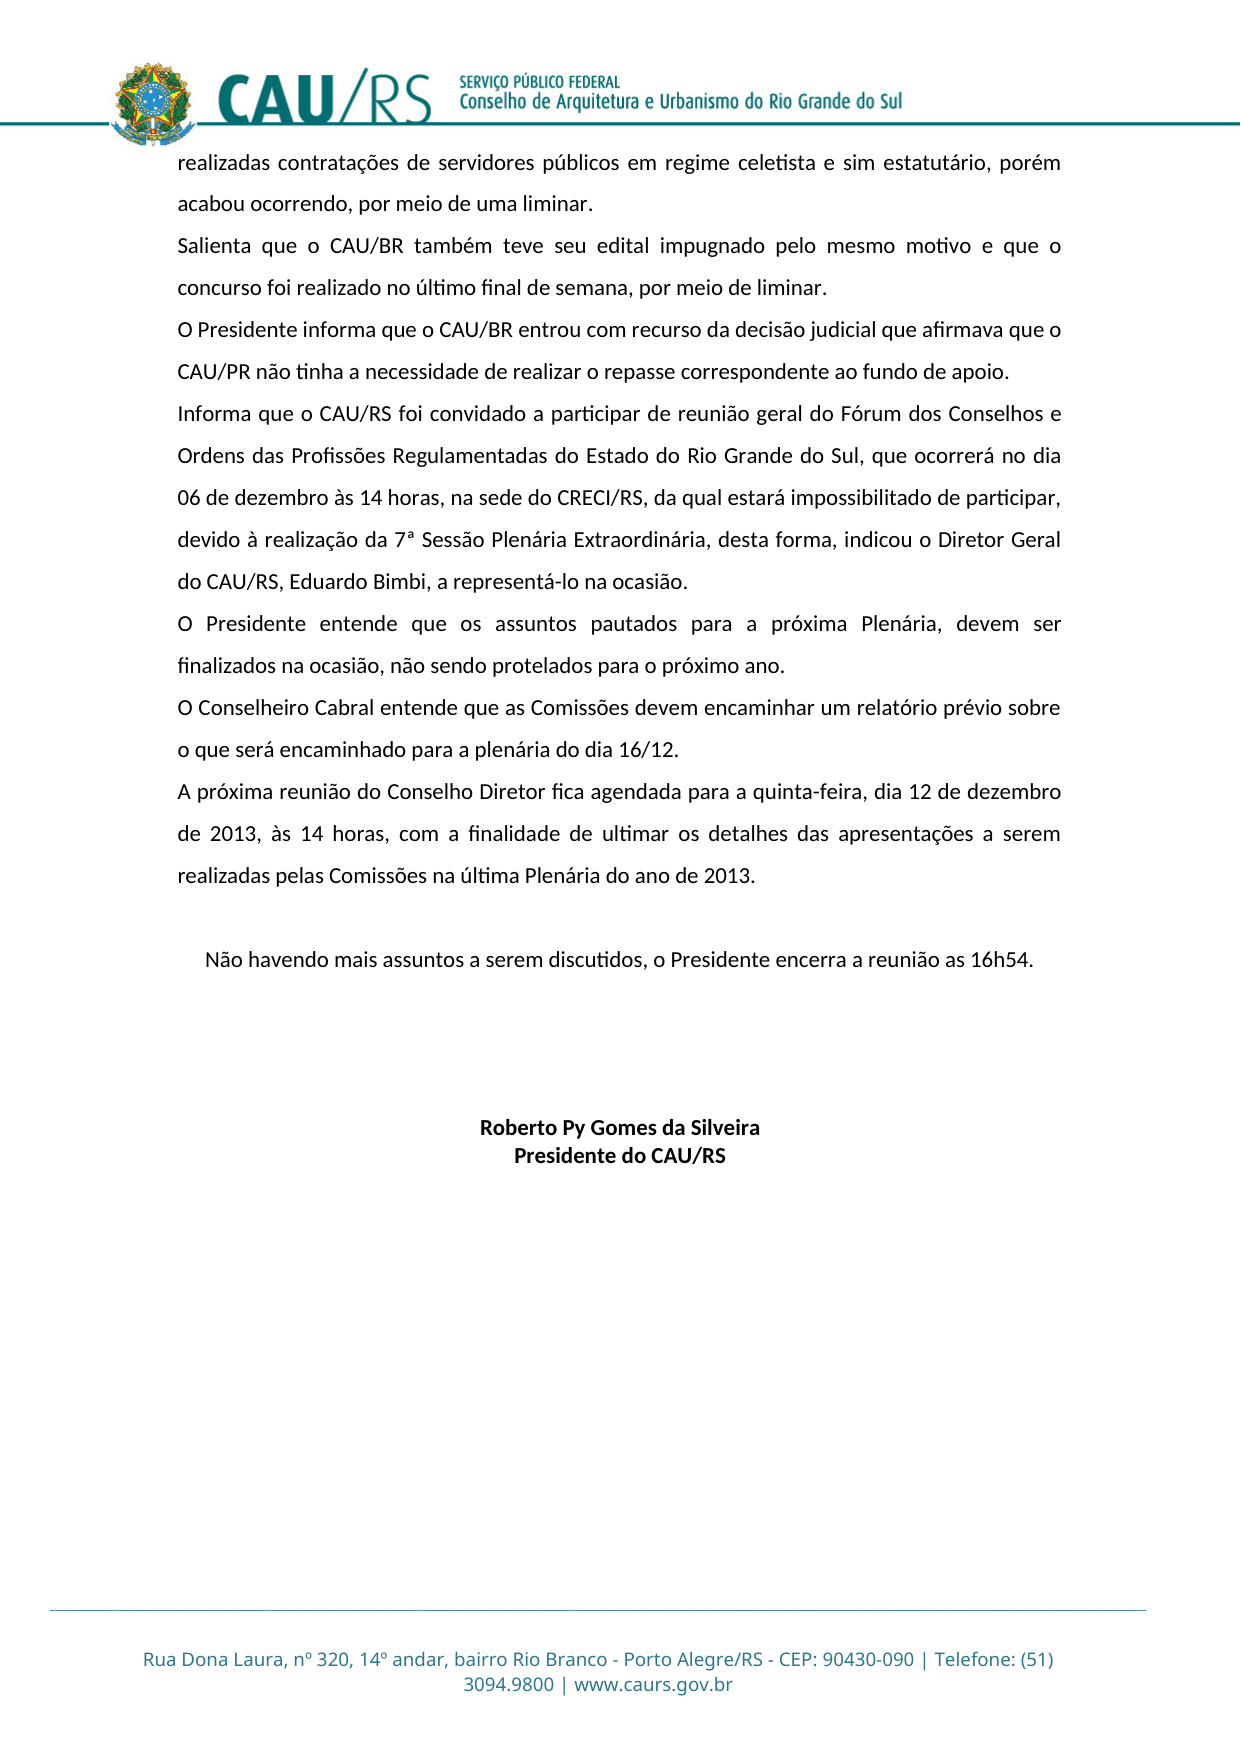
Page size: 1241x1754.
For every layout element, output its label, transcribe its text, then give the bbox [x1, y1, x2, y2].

text Roberto Py Gomes da Silveira [177, 1113, 1063, 1141]
text Presidente do CAU/RS [177, 1141, 1063, 1169]
text O Conselheiro Cabral entende que as Comissões devem encaminhar um relatório prévio sobre o que será encaminhado para a plenária do dia 16/12. [177, 693, 1063, 763]
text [177, 148, 1063, 218]
text O Presidente informa que o CAU/BR entrou com recurso da decisão judicial que afirmava que o CAU/PR não tinha a necessidade de realizar o repasse correspondente ao fundo de apoio. [177, 316, 1063, 386]
text Salienta que o CAU/BR também teve seu edital impugnado pelo mesmo motivo e que o concurso foi realizado no último final de semana, por meio de liminar. [177, 232, 1063, 302]
picture [0, 0, 1240, 157]
text A próxima reunião do Conselho Diretor fica agendada para a quinta-feira, dia 12 de dezembro de 2013, às 14 horas, com a finalidade de ultimar os detalhes das apresentações a serem realizadas pelas Comissões na última Plenária do ano de 2013. [177, 777, 1063, 889]
text O Presidente entende que os assuntos pautados para a próxima Plenária, devem ser finalizados na ocasião, não sendo protelados para o próximo ano. [177, 609, 1063, 679]
text Informa que o CAU/RS foi convidado a participar de reunião geral do Fórum dos Conselhos e Ordens das Profissões Regulamentadas do Estado do Rio Grande do Sul, que ocorrerá no dia 06 de dezembro às 14 horas, na sede do CRECI/RS, da qual estará impossibilitado de participar, devido à realização da 7ª Sessão Plenária Extraordinária, desta forma, indicou o Diretor Geral do CAU/RS, Eduardo Bimbi, a representá-lo na ocasião. [177, 399, 1063, 595]
text Não havendo mais assuntos a serem discutidos, o Presidente encerra a reunião as 16h54. [177, 945, 1063, 973]
